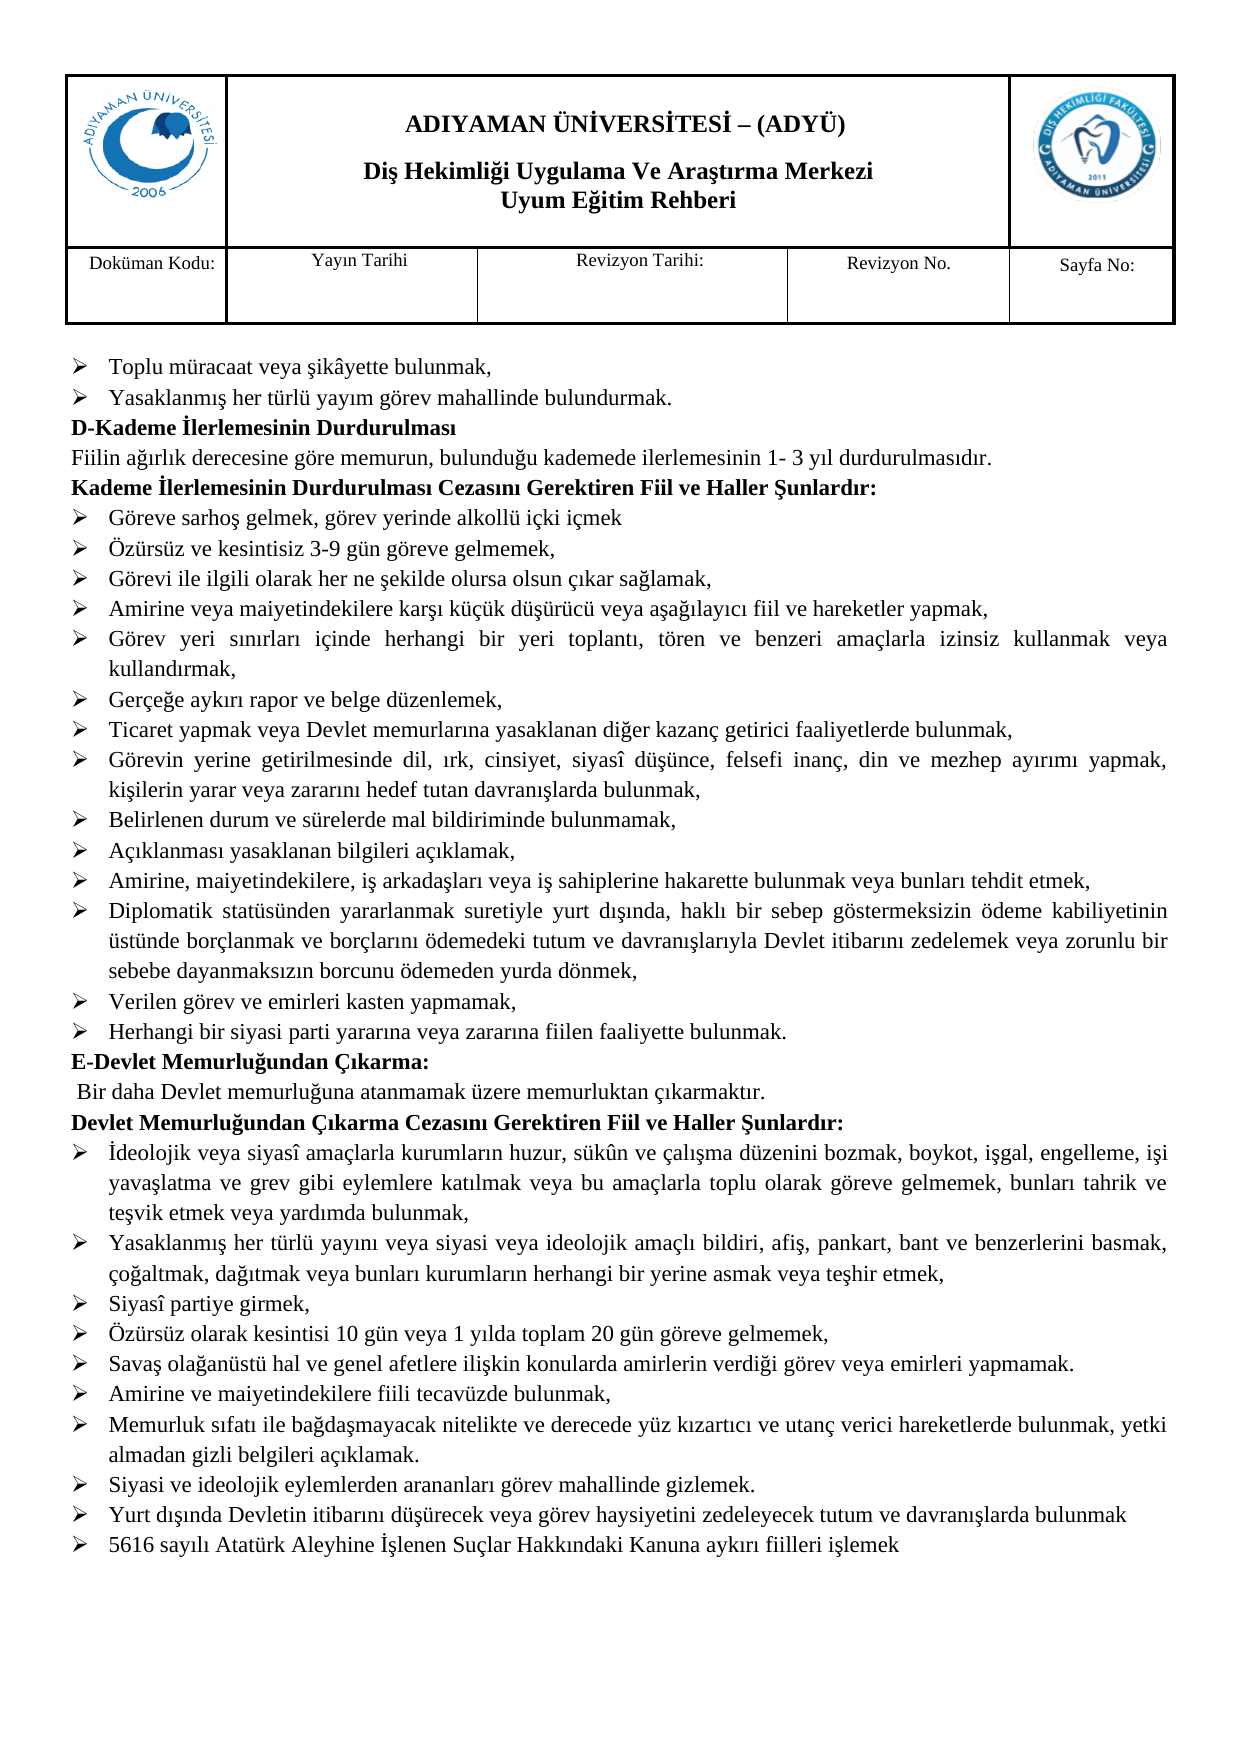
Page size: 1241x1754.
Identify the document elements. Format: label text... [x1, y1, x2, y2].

list Verilen görev ve emirleri kasten yapmamak, [71, 988, 1169, 1014]
list Belirlenen durum ve sürelerde mal bildiriminde bulunmamak, [71, 807, 1169, 833]
picture [1031, 86, 1163, 204]
list Memurluk sıfatı ile bağdaşmayacak nitelikte ve derecede yüz kızartıcı ve utanç verici hareketlerde bulunmak, yetki almadan gizli belgileri açıklamak. [71, 1411, 1169, 1467]
list Özürsüz ve kesintisiz 3-9 gün göreve gelmemek, [71, 535, 1169, 561]
list Görevin yerine getirilmesinde dil, ırk, cinsiyet, siyasî düşünce, felsefi inanç, din ve mezhep ayırımı yapmak, kişilerin yarar veya zararını hedef tutan davranışlarda bulunmak, [71, 746, 1169, 803]
list Toplu müracaat veya şikâyette bulunmak, [71, 353, 1169, 380]
list Görev yeri sınırları içinde herhangi bir yeri toplantı, tören ve benzeri amaçlarla izinsiz kullanmak veya kullandırmak, [71, 625, 1169, 682]
text Devlet Memurluğundan Çıkarma Cezasını Gerektiren Fiil ve Haller Şunlardır: [71, 1109, 1093, 1135]
list Açıklanması yasaklanan bilgileri açıklamak, [71, 837, 1169, 863]
list Siyasî partiye girmek, [71, 1290, 1169, 1316]
list Gerçeğe aykırı rapor ve belge düzenlemek, [71, 686, 1169, 712]
picture [67, 76, 227, 209]
list Görevi ile ilgili olarak her ne şekilde olursa olsun çıkar sağlamak, [71, 565, 1169, 591]
text E-Devlet Memurluğundan Çıkarma: [71, 1048, 1093, 1074]
list Diplomatik statüsünden yararlanmak suretiyle yurt dışında, haklı bir sebep göstermeksizin ödeme kabiliyetinin üstünde borçlanmak ve borçlarını ödemedeki tutum ve davranışlarıyla Devlet itibarını zedelemek veya zorunlu bir sebebe dayanmaksızın borcunu ödemeden yurda dönmek, [71, 897, 1169, 984]
list Amirine veya maiyetindekilere karşı küçük düşürücü veya aşağılayıcı fiil ve hareketler yapmak, [71, 595, 1169, 621]
list Yasaklanmış her türlü yayım görev mahallinde bulundurmak. [71, 384, 1169, 410]
list Amirine ve maiyetindekilere fiili tecavüzde bulunmak, [71, 1381, 1169, 1407]
list 5616 sayılı Atatürk Aleyhine İşlenen Suçlar Hakkındaki Kanuna aykırı fiilleri işlemek [71, 1532, 1169, 1558]
list Özürsüz olarak kesintisi 10 gün veya 1 yılda toplam 20 gün göreve gelmemek, [71, 1320, 1169, 1346]
list Yasaklanmış her türlü yayını veya siyasi veya ideolojik amaçlı bildiri, afiş, pankart, bant ve benzerlerini basmak, çoğaltmak, dağıtmak veya bunları kurumların herhangi bir yerine asmak veya teşhir etmek, [71, 1229, 1169, 1286]
list Yurt dışında Devletin itibarını düşürecek veya görev haysiyetini zedeleyecek tutum ve davranışlarda bulunmak [71, 1501, 1169, 1528]
text Fiilin ağırlık derecesine göre memurun, bulunduğu kademede ilerlemesinin 1- 3 yıl durdurulmasıdır. [71, 444, 1169, 470]
list Savaş olağanüstü hal ve genel afetlere ilişkin konularda amirlerin verdiği görev veya emirleri yapmamak. [71, 1350, 1169, 1377]
text Kademe İlerlemesinin Durdurulması Cezasını Gerektiren Fiil ve Haller Şunlardır: [71, 474, 1169, 501]
text Bir daha Devlet memurluğuna atanmamak üzere memurluktan çıkarmaktır. [71, 1078, 1093, 1105]
list Göreve sarhoş gelmek, görev yerinde alkollü içki içmek [71, 504, 1169, 531]
list İdeolojik veya siyasî amaçlarla kurumların huzur, sükûn ve çalışma düzenini bozmak, boykot, işgal, engelleme, işi yavaşlatma ve grev gibi eylemlere katılmak veya bu amaçlarla toplu olarak göreve gelmemek, bunları tahrik ve teşvik etmek veya yardımda bulunmak, [71, 1139, 1169, 1226]
list Herhangi bir siyasi parti yararına veya zararına fiilen faaliyette bulunmak. [71, 1018, 1169, 1044]
text D-Kademe İlerlemesinin Durdurulması [71, 414, 1093, 440]
list Ticaret yapmak veya Devlet memurlarına yasaklanan diğer kazanç getirici faaliyetlerde bulunmak, [71, 716, 1169, 742]
list Siyasi ve ideolojik eylemlerden arananları görev mahallinde gizlemek. [71, 1471, 1169, 1497]
list Amirine, maiyetindekilere, iş arkadaşları veya iş sahiplerine hakarette bulunmak veya bunları tehdit etmek, [71, 867, 1169, 893]
